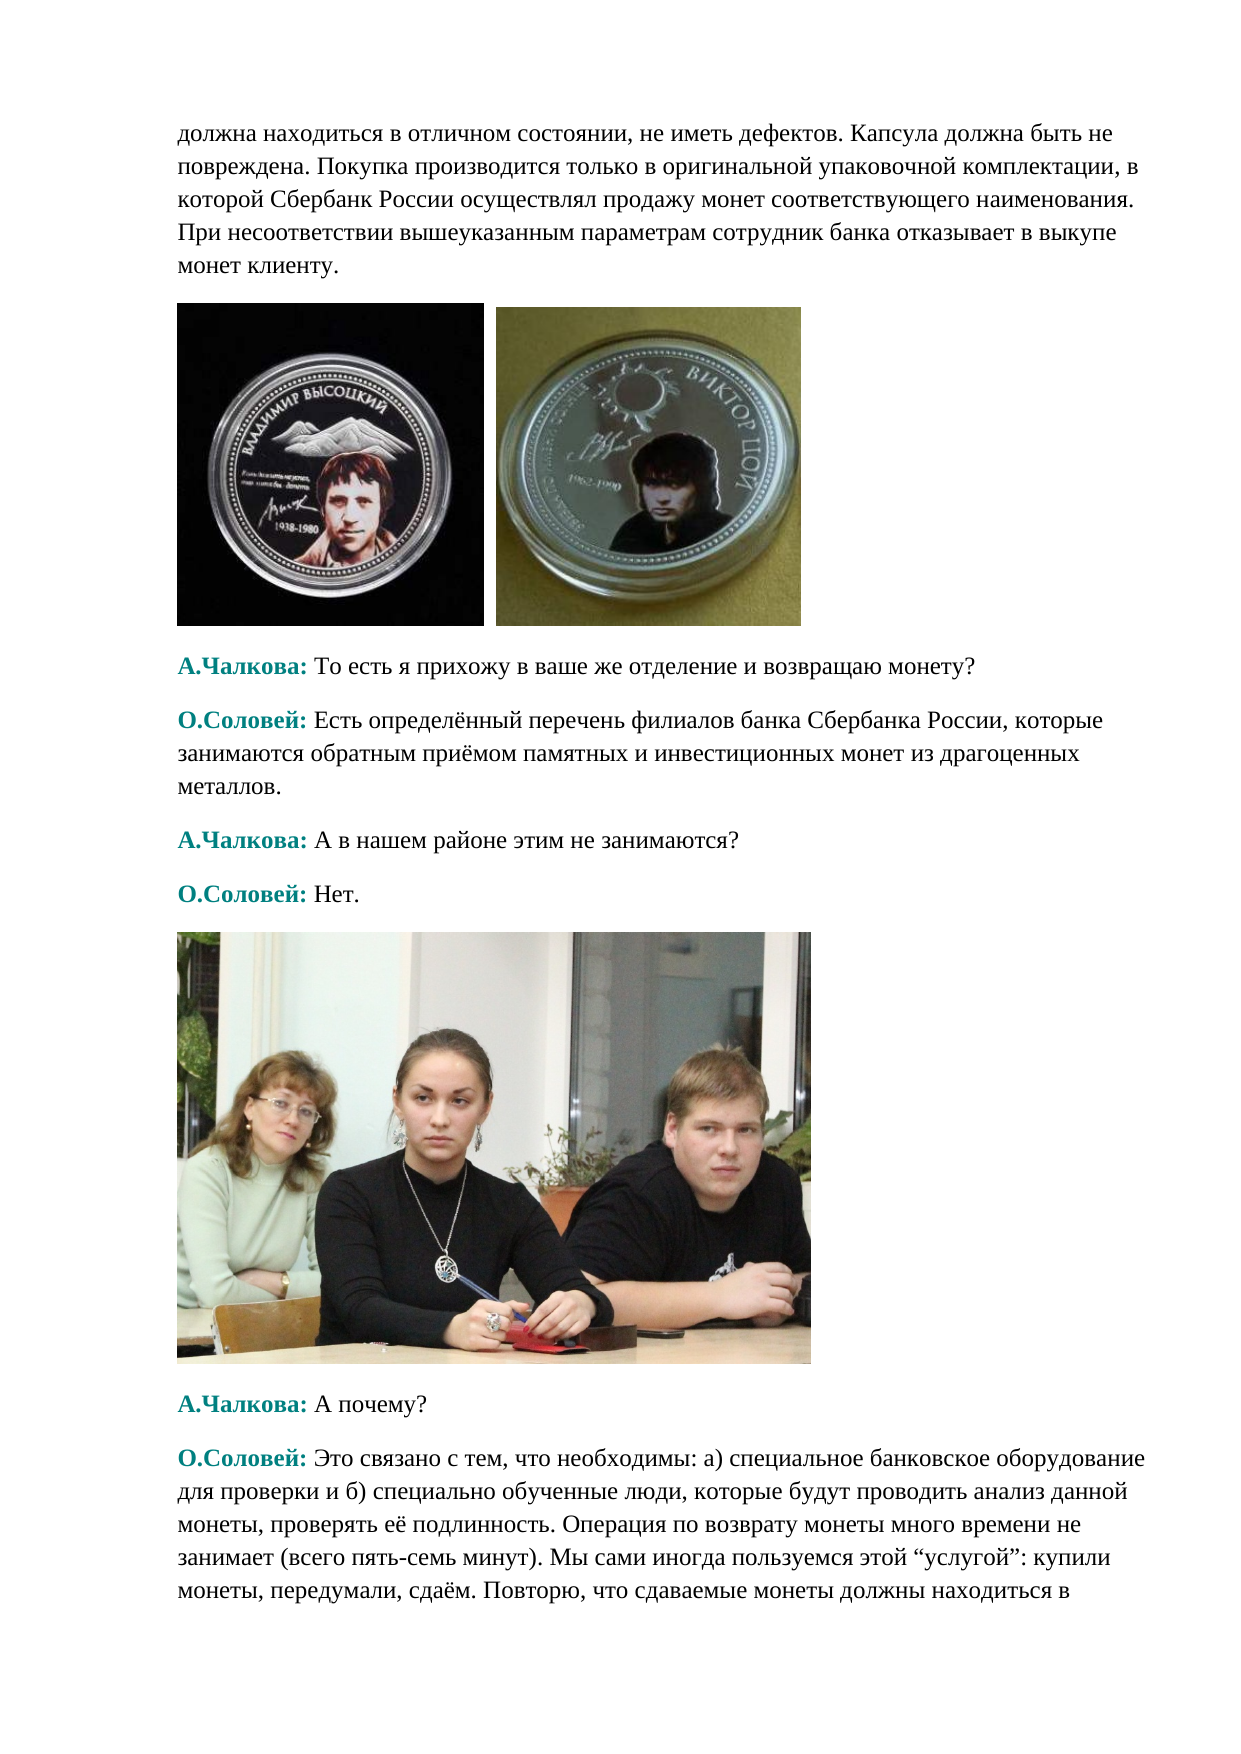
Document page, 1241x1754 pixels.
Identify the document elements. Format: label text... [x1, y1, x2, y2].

text А.Чалкова: А в нашем районе этим не занимаются? [177, 825, 1152, 854]
text О.Соловей: Нет. [177, 879, 1152, 907]
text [177, 1443, 1152, 1604]
picture [177, 303, 484, 626]
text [177, 118, 1152, 279]
text А.Чалкова: То есть я прихожу в ваше же отделение и возвращаю монету? [177, 651, 1152, 680]
picture [177, 932, 811, 1364]
picture [496, 307, 801, 626]
text О.Соловей: Есть определённый перечень филиалов банка Сбербанка России, которые занимаются обратным приёмом памятных и инвестиционных монет из драгоценных металлов. [177, 705, 1152, 800]
text А.Чалкова: А почему? [177, 1389, 1152, 1418]
